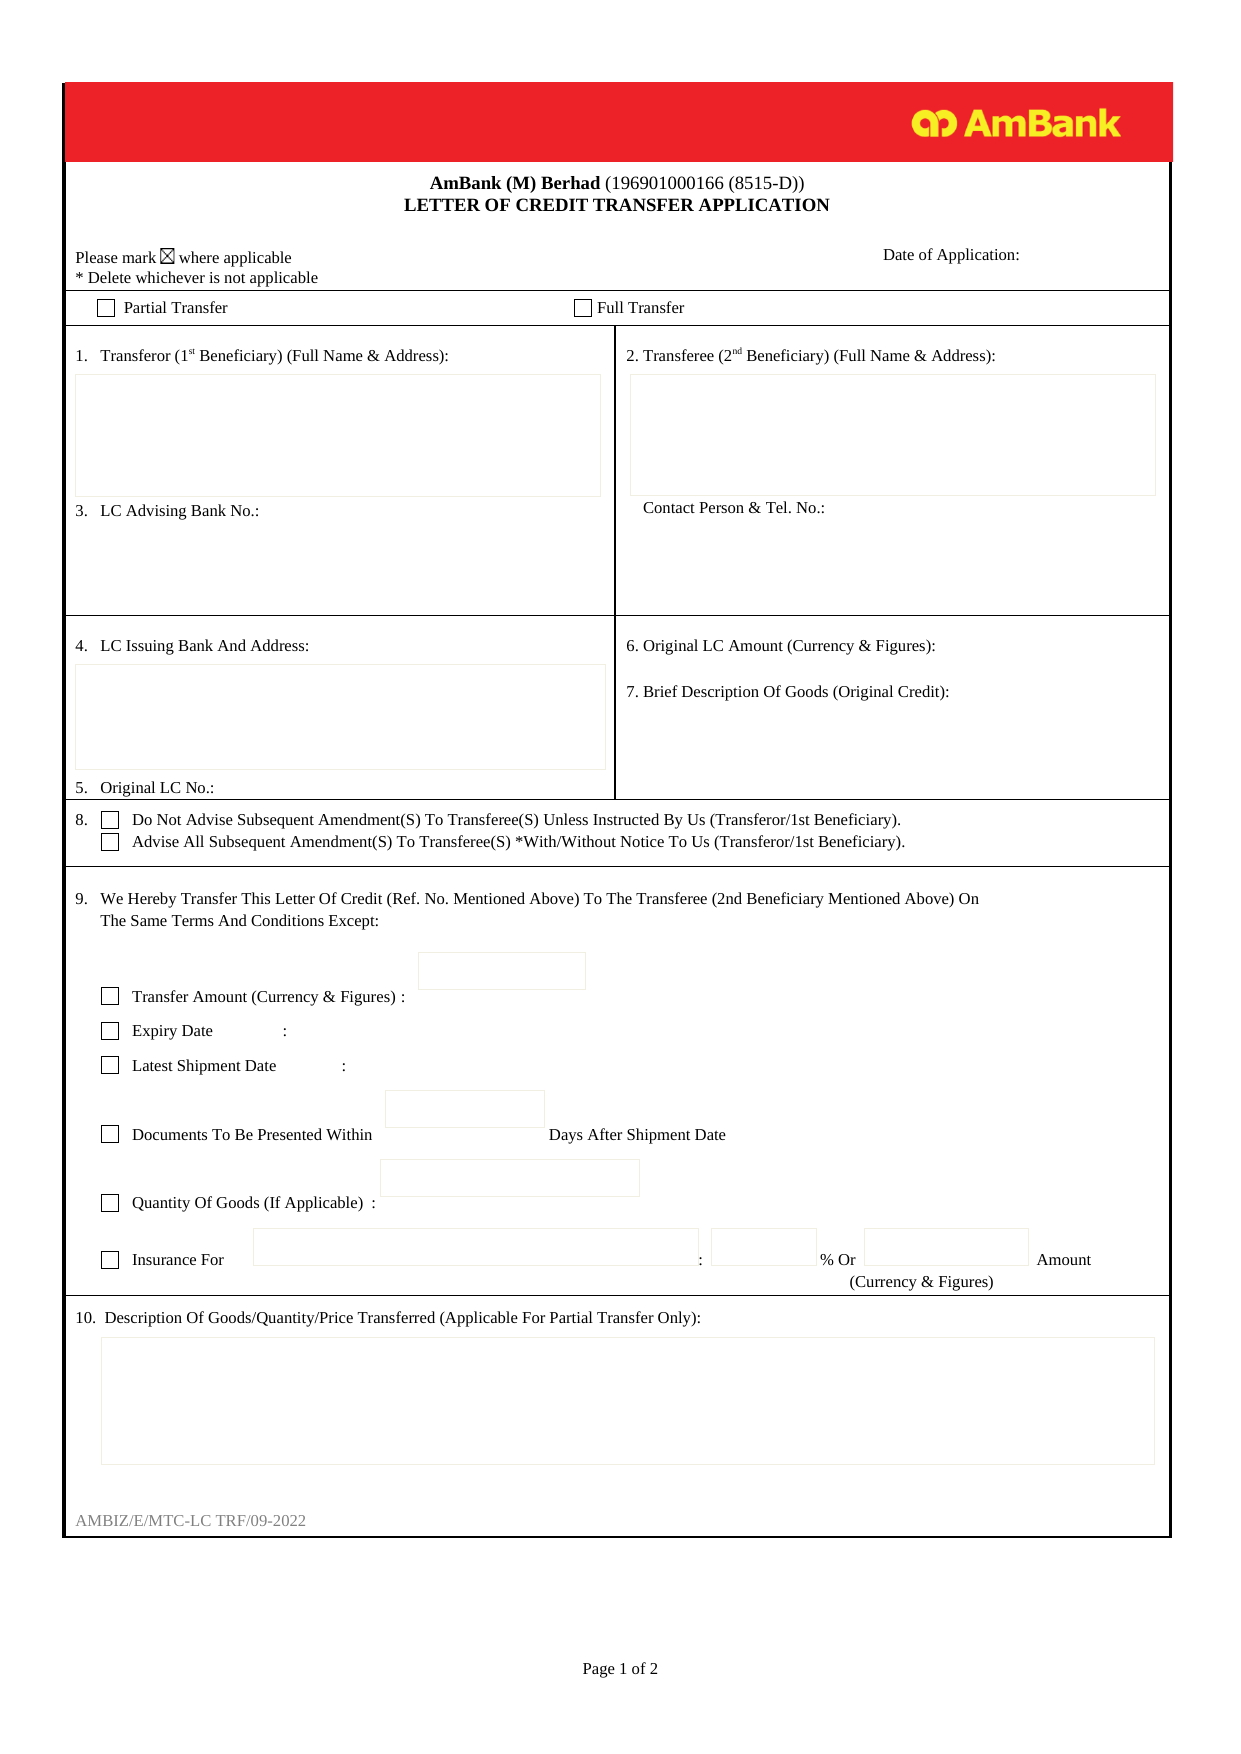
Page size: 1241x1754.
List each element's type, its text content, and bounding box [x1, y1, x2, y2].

table_cell 6. Original LC Amount (Currency & Figures): 7. Brief Description Of Goods (Original Credit): [616, 616, 1169, 798]
table_cell 2. Transferee (2nd Beneficiary) (Full Name & Address): Contact Person & Tel. No.: [616, 326, 1169, 615]
table_header AmBank (M) Berhad (196901000166 (8515-D)) LETTER OF CREDIT TRANSFER APPLICATION [66, 161, 1169, 245]
table_cell Date of Application: [614, 245, 1169, 290]
picture [160, 248, 175, 264]
table_cell 10. Description Of Goods/Quantity/Price Transferred (Applicable For Partial Transfer Only): AMBIZ/E/MTC-LC TRF/09-2022 [66, 1296, 1169, 1536]
table_cell Please mark where applicable * Delete whichever is not applicable [66, 245, 614, 290]
table_cell 8. Do Not Advise Subsequent Amendment(S) To Transferee(S) Unless Instructed By Us (Transferor/1st Beneficiary). Advise All Subsequent Amendment(S) To Transferee(S) *With/Without Notice To Us (Transferor/1st Beneficiary). [66, 800, 1169, 866]
picture [63, 82, 1173, 161]
table_cell 1. Transferor (1st Beneficiary) (Full Name & Address): 3. LC Advising Bank No.: [66, 326, 614, 615]
table_cell 4. LC Issuing Bank And Address: 5. Original LC No.: [66, 616, 614, 798]
table_cell 9. We Hereby Transfer This Letter Of Credit (Ref. No. Mentioned Above) To The Transferee (2nd Beneficiary Mentioned Above) On The Same Terms And Conditions Except: Transfer Amount (Currency & Figures) : Expiry Date : Latest Shipment Date : Documents To Be Presented Within Days After Shipment Date Quantity Of Goods (If Applicable) : Insurance For : % Or Amount (Currency & Figures) [66, 867, 1169, 1295]
table_cell Partial Transfer Full Transfer [66, 291, 1169, 325]
